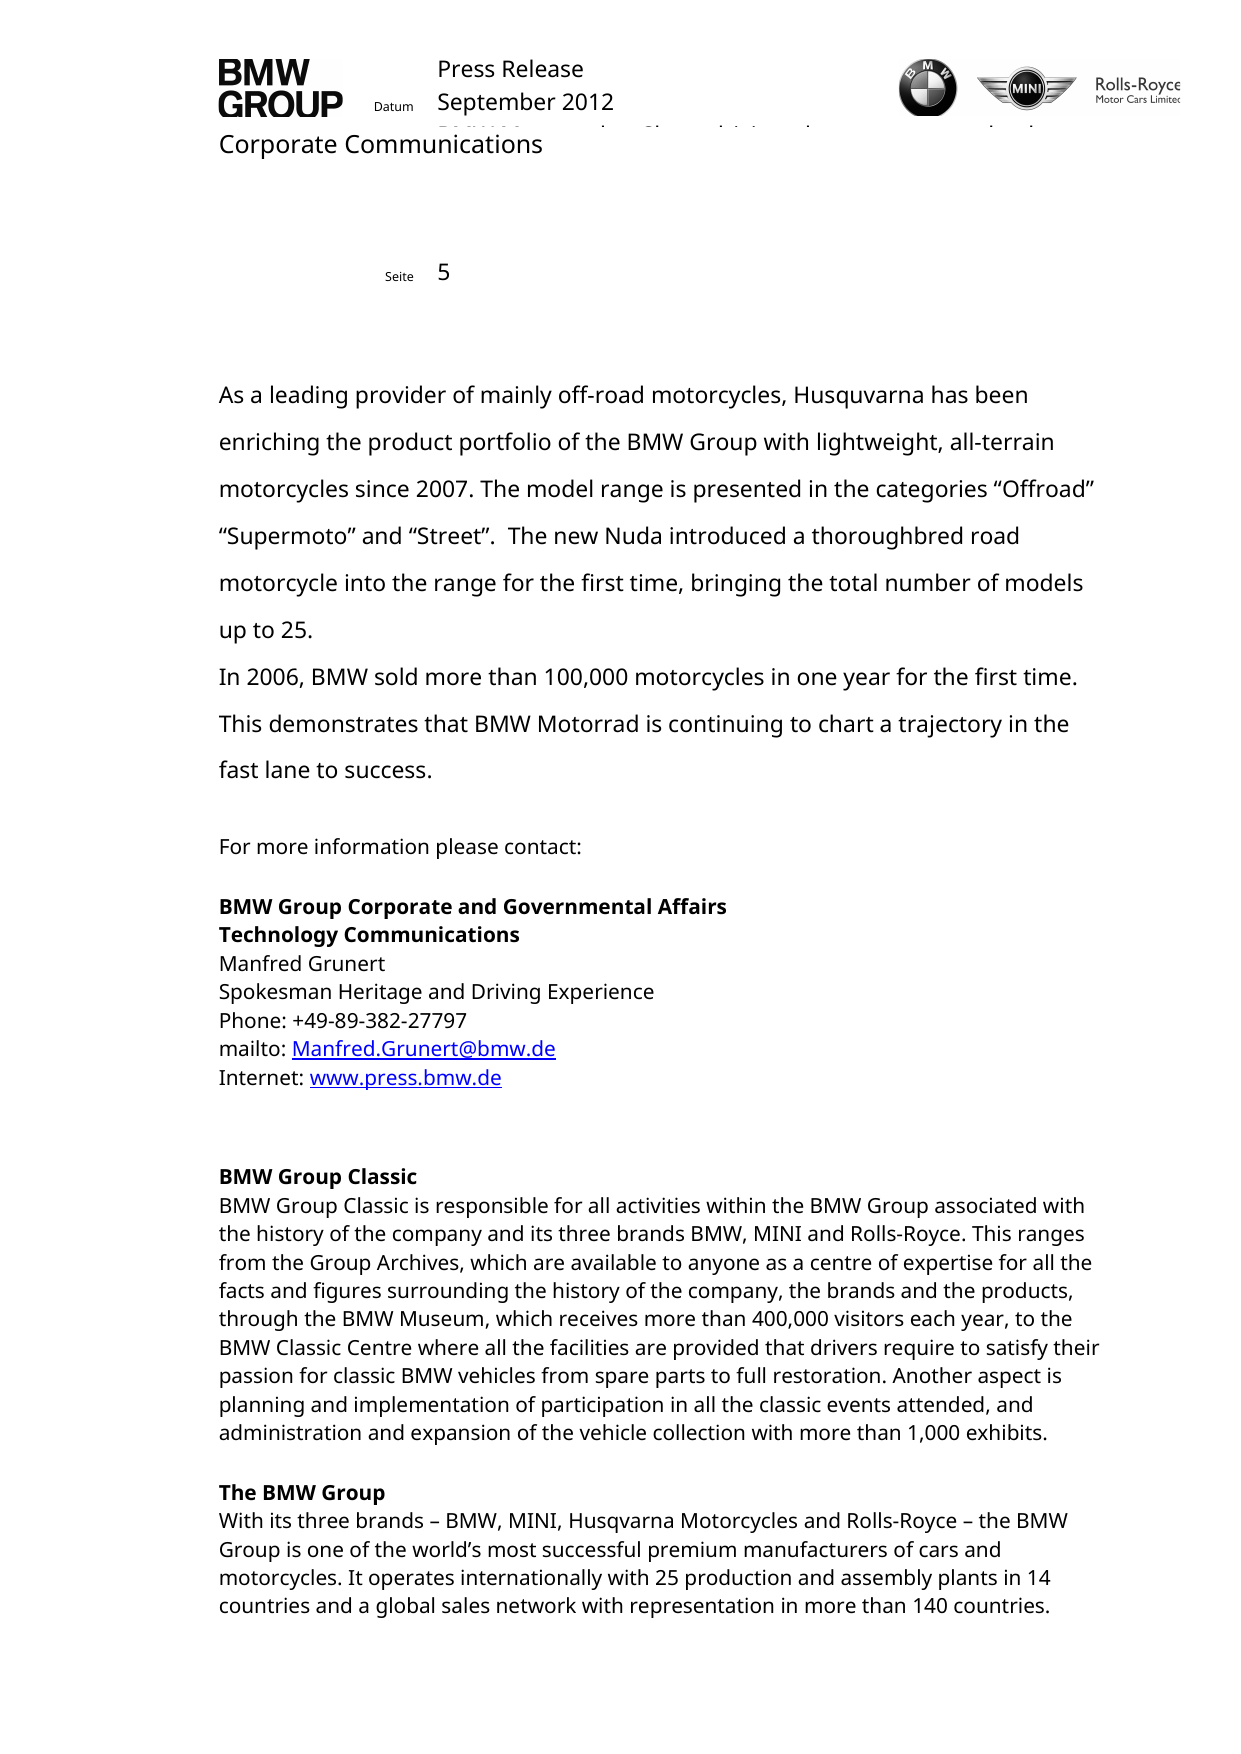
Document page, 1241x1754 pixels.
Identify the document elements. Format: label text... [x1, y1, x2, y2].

text BMW Group Corporate and Governmental Affairs [218, 892, 1104, 921]
picture [898, 59, 1180, 116]
text BMW Group Classic BMW Group Classic is responsible for all activities within the BMW Group associated with the history of the company and its three brands BMW, and Rolls-Royce. This ranges from the Group Archives, which are available to anyone as a centre of expertise for all the facts and figures surrounding the history of the company, the brands and the products, through the BMW Museum, which receives more than 400,000 visitors each year, to the BMW Classic Centre where all the facilities are provided that drivers require to satisfy their passion for classic BMW vehicles from spare parts to full restoration. Another aspect is planning and implementation of participation in all the classic events attended, and administration and expansion of the vehicle collection with more than 1,000 exhibits. [218, 1162, 1104, 1478]
text Internet: www.press.bmw.de [218, 1063, 1104, 1091]
text The BMW Group [218, 1478, 1104, 1506]
text Manfred Grunert [218, 949, 1104, 977]
text Technology Communications [218, 921, 1104, 949]
text Spokesman Heritage and Driving Experience [218, 977, 1104, 1006]
text In 2006, BMW sold more than 100,000 motorcycles in one year for the first time. This demonstrates that BMW Motorrad is continuing to chart a trajectory in the fast lane to success. [218, 661, 1104, 786]
text As a leading provider of mainly off-road motorcycles, Husquvarna has been enriching the product portfolio of the BMW Group with lightweight, all-terrain motorcycles since 2007. The model range is presented in the categories “Offroad” “Supermoto” and “Street”. The new Nuda introduced a thoroughbred road motorcycle into the range for the first time, bringing the total number of models up to 25. [218, 379, 1104, 645]
text For more information please contact: [218, 832, 1104, 861]
text Phone: +49-89-382-27797 [218, 1006, 1104, 1034]
text With its three brands – BMW, MINI, Husqvarna Motorcycles and Rolls-Royce – the BMW Group is one of the world’s most successful premium manufacturers of cars and motorcycles. It operates internationally with 25 production and assembly plants in 14 countries and a global sales network with representation in more than 140 countries. [218, 1506, 1104, 1620]
text mailto: Manfred.Grunert@bmw.de [218, 1034, 1104, 1063]
picture [218, 59, 343, 116]
